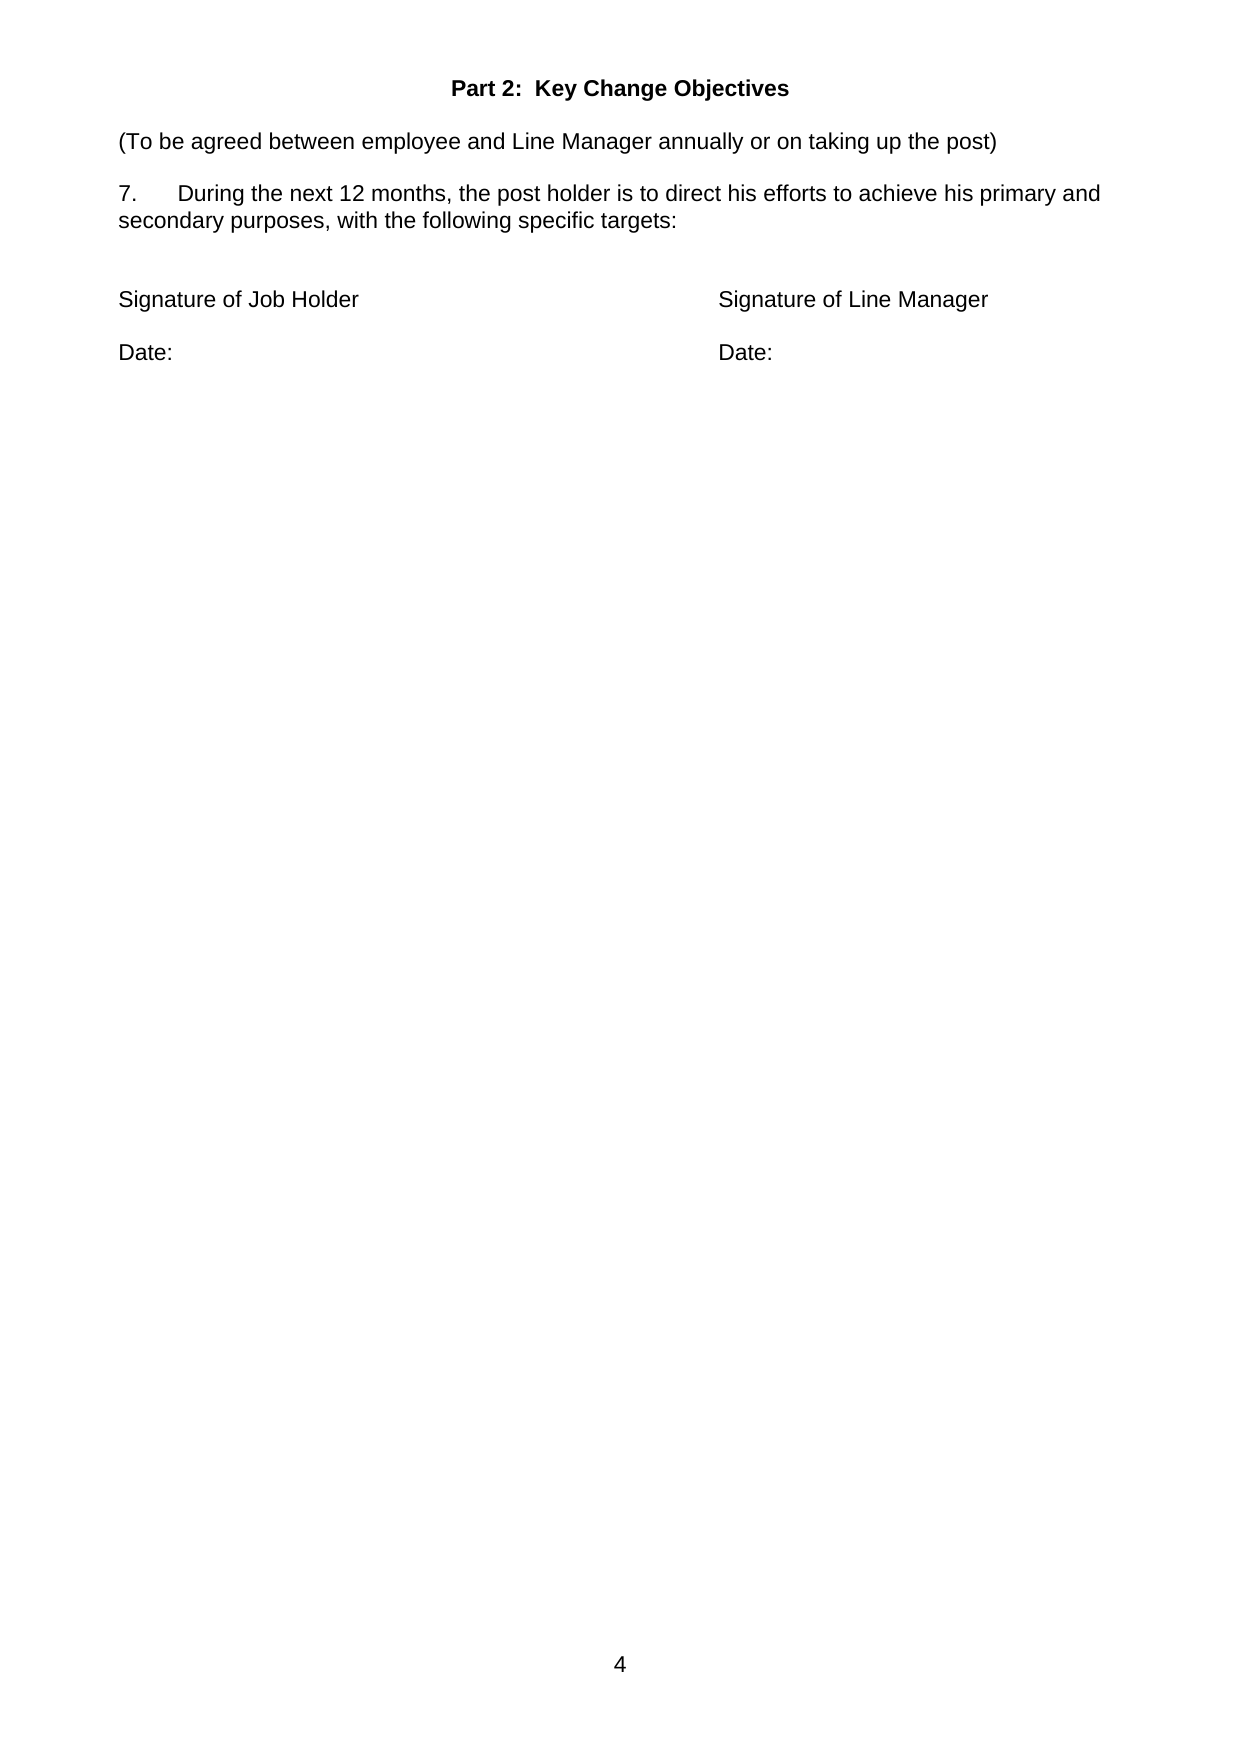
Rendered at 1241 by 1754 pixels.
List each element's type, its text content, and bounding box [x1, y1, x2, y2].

text (To be agreed between employee and Line Manager annually or on taking up the post) [118, 128, 1122, 154]
list During the next 12 months, the post holder is to direct his efforts to achieve his primary and secondary purposes, with the following specific targets: [118, 180, 1122, 233]
text Part 2: Key Change Objectives [118, 75, 1122, 101]
text Date: Date: [118, 338, 1122, 365]
text Signature of Job Holder Signature of Line Manager [118, 286, 1122, 312]
